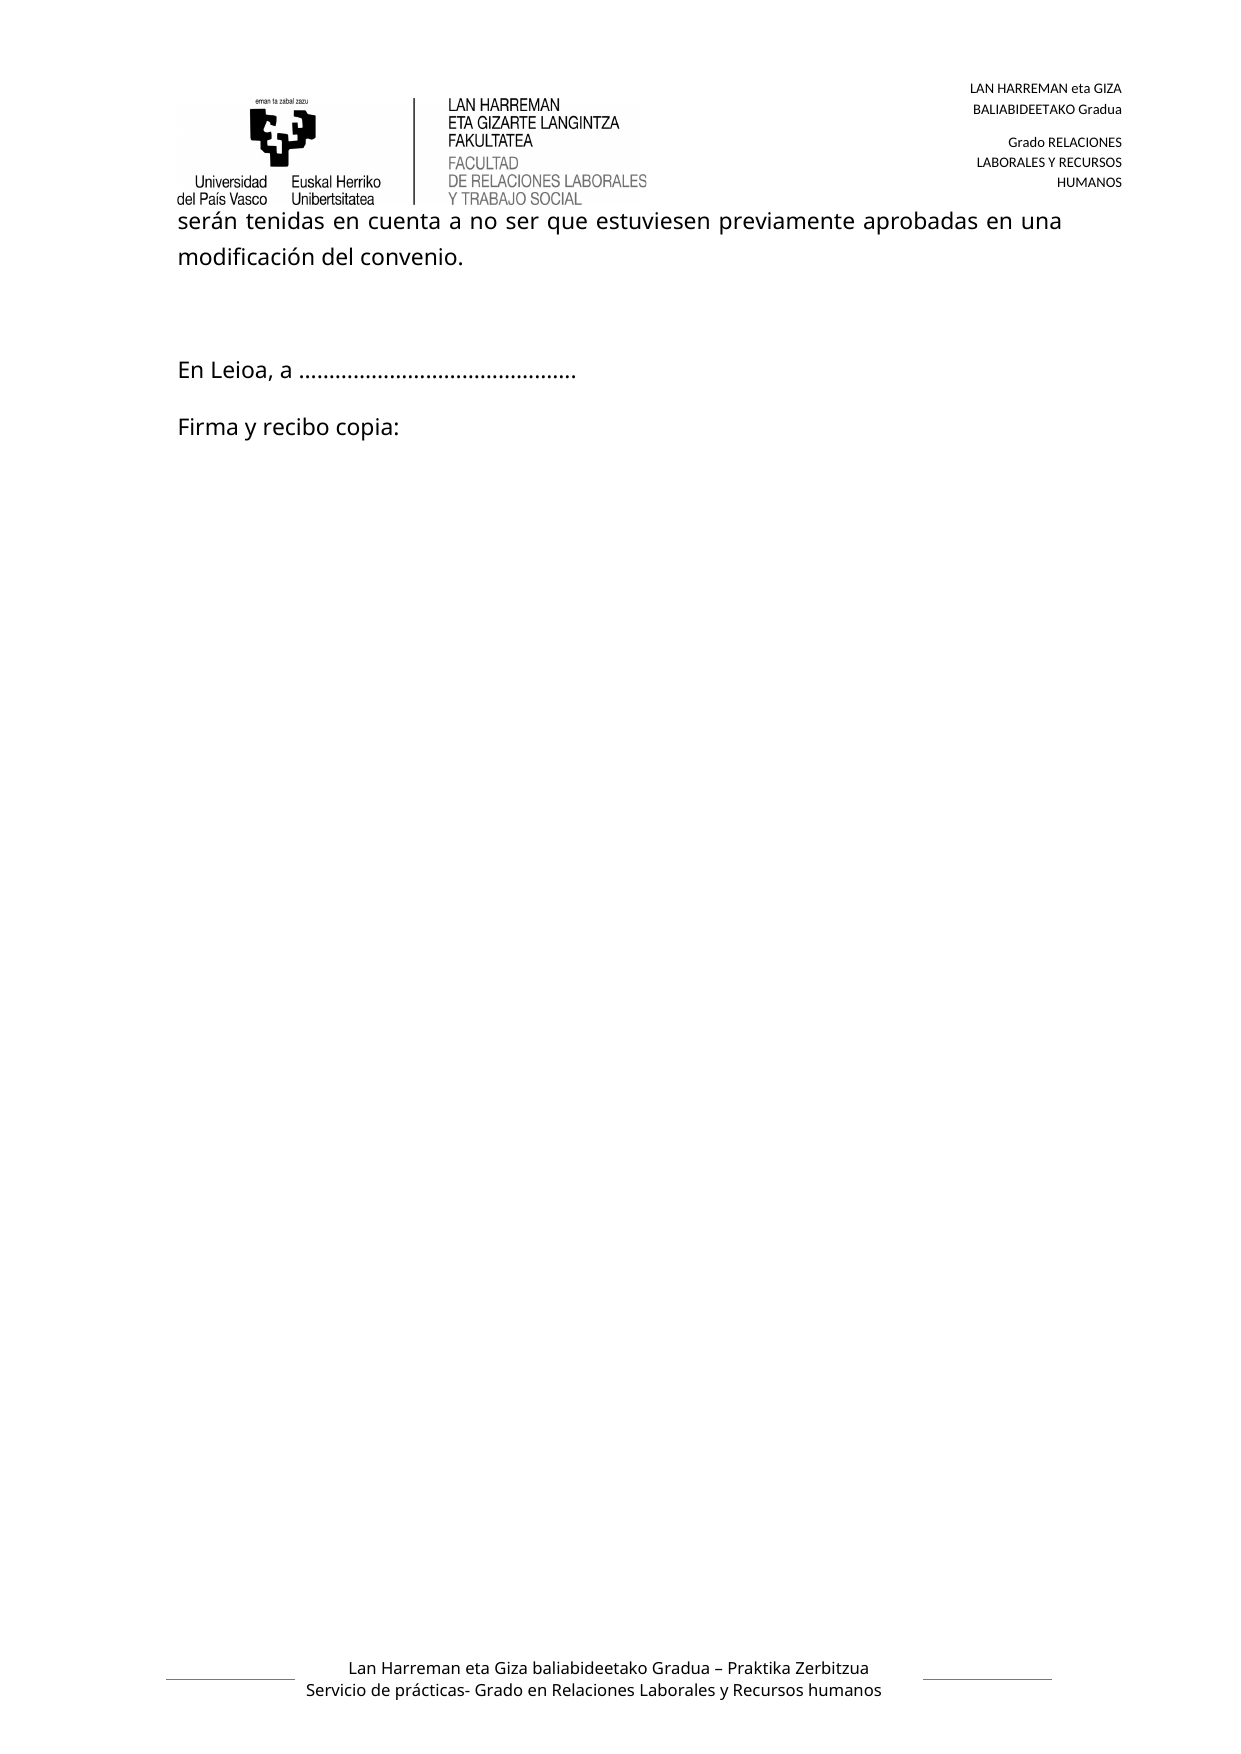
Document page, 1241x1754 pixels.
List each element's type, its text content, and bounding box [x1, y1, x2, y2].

picture [177, 98, 647, 205]
text Firma y recibo copia: [177, 411, 1063, 442]
text En Leioa, a ………………………………………. [177, 354, 1063, 385]
